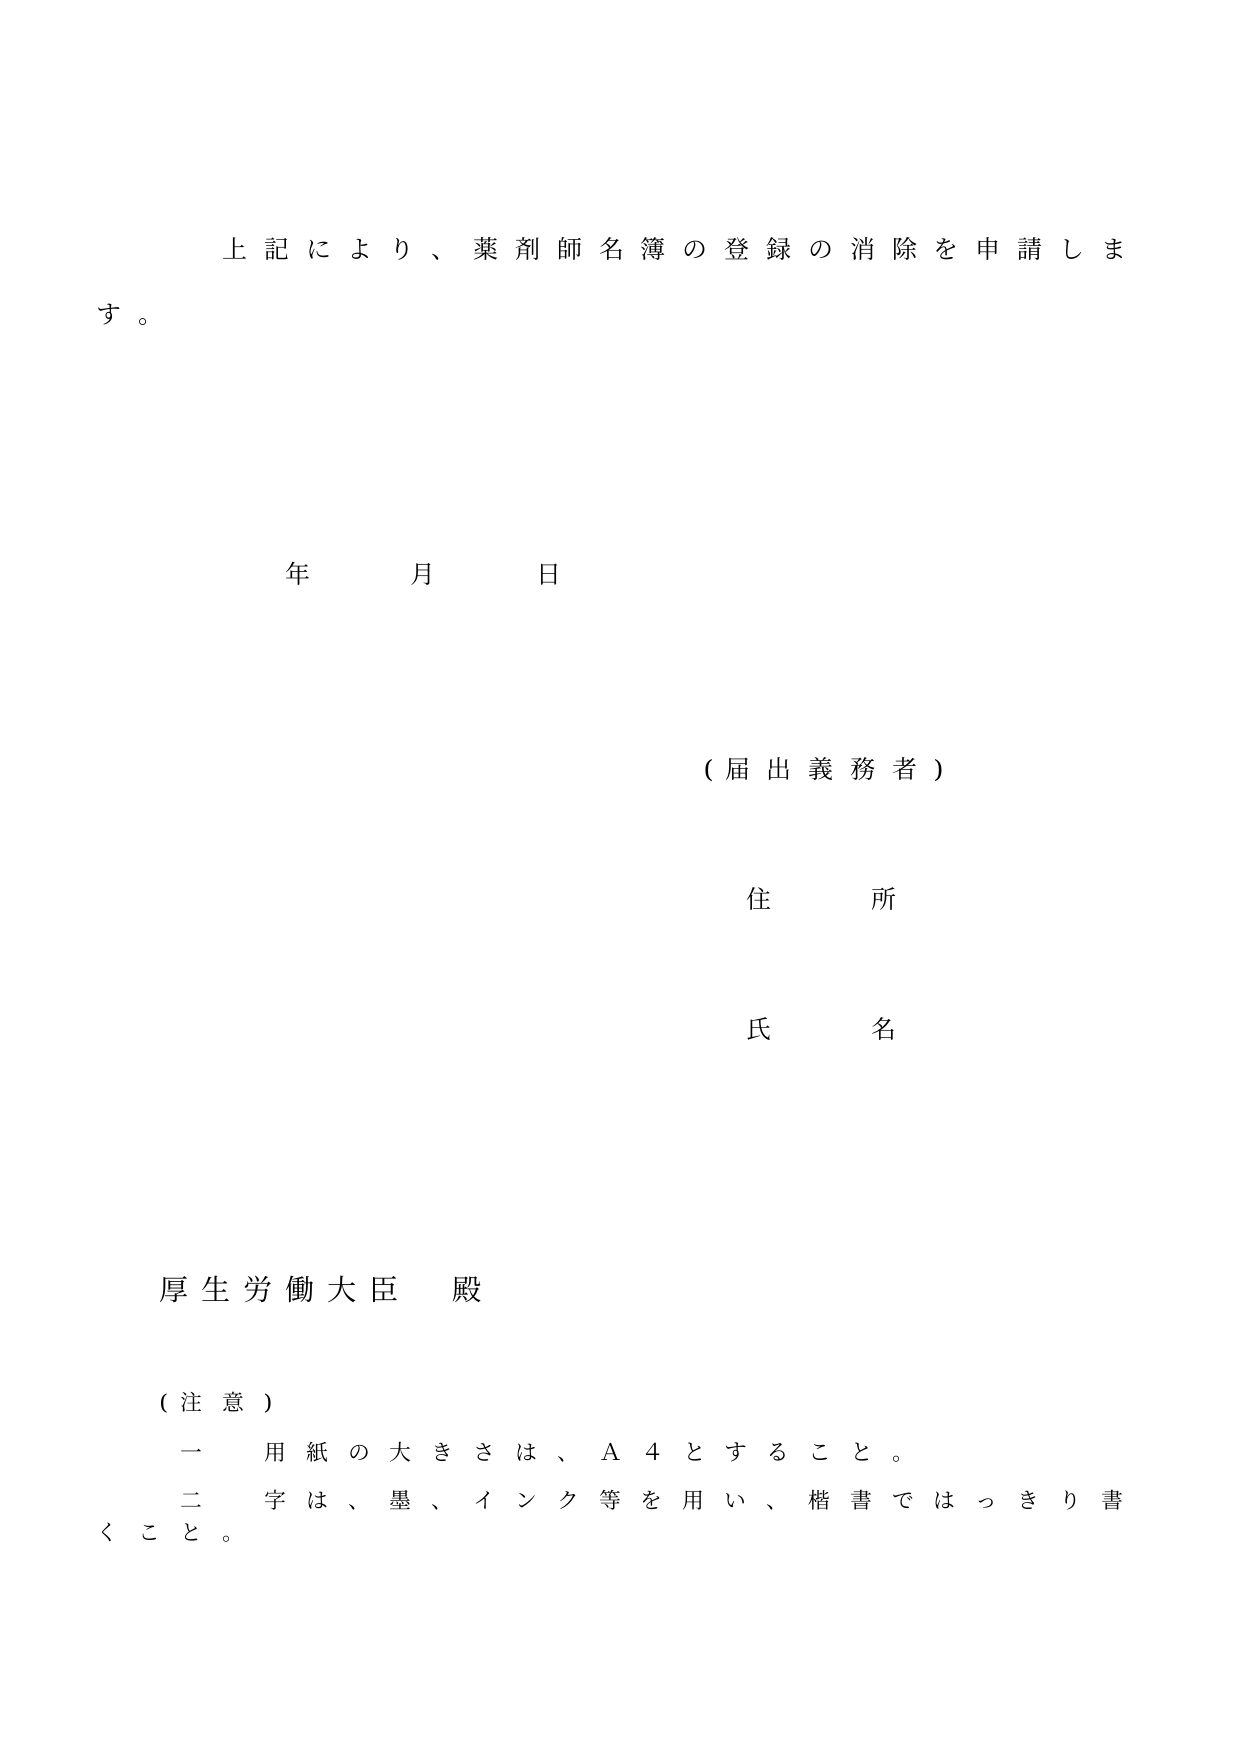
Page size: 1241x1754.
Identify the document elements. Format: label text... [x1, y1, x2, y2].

text (注意) [97, 1385, 1143, 1418]
text 二 字は、墨、インク等を用い、楷書ではっきり書くこと。 [97, 1483, 1143, 1548]
text 住 所 [97, 865, 1143, 930]
text 上記により、薬剤師名簿の登録の消除を申請します。 [97, 215, 1143, 345]
text (届出義務者) [97, 735, 1143, 800]
text 一 用紙の大きさは、Ａ４とすること。 [97, 1418, 1143, 1483]
text 厚生労働大臣 殿 [97, 1255, 1143, 1320]
text 氏 名 [97, 995, 1143, 1060]
text 年 月 日 [97, 540, 1143, 605]
